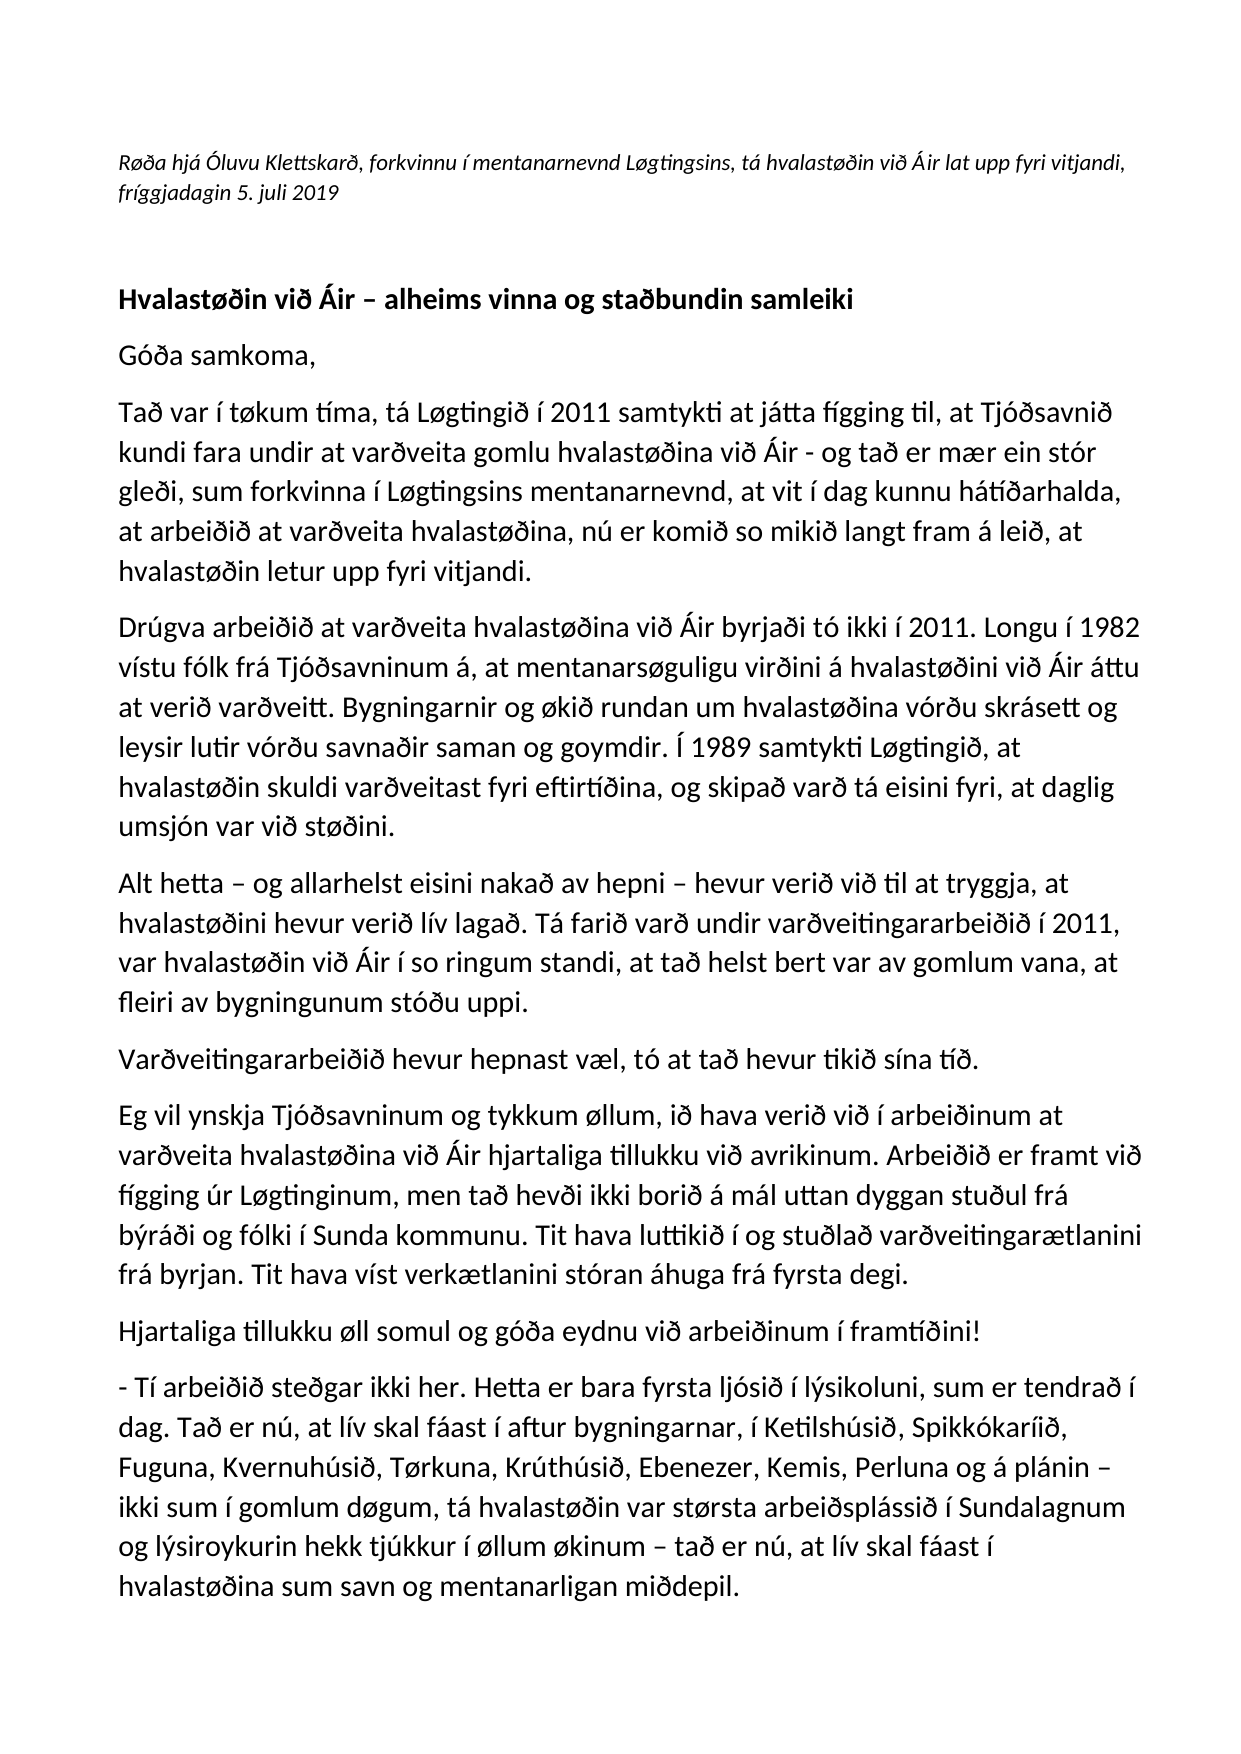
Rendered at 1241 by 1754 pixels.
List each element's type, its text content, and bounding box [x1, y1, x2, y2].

text Røða hjá Óluvu Klettskarð, forkvinnu í mentanarnevnd Løgtingsins, tá hvalastøðin við Áir lat upp fyri vitjandi, fríggjadagin 5. juli 2019 [118, 148, 1152, 206]
text Eg vil ynskja Tjóðsavninum og tykkum øllum, ið hava verið við í arbeiðinum at varðveita hvalastøðina við Áir hjartaliga tillukku við avrikinum. Arbeiðið er framt við fígging úr Løgtinginum, men tað hevði ikki borið á mál uttan dyggan stuðul frá býráði og fólki í Sunda kommunu. Tit hava luttikið í og stuðlað varðveitingarætlanini frá byrjan. Tit hava víst verkætlanini stóran áhuga frá fyrsta degi. [118, 1096, 1152, 1292]
text Hjartaliga tillukku øll somul og góða eydnu við arbeiðinum í framtíðini! [118, 1312, 1152, 1349]
text Tað var í tøkum tíma, tá Løgtingið í 2011 samtykti at játta fígging til, at Tjóðsavnið kundi fara undir at varðveita gomlu hvalastøðina við Áir - og tað er mær ein stór gleði, sum forkvinna í Løgtingsins mentanarnevnd, at vit í dag kunnu hátíðarhalda, at arbeiðið at varðveita hvalastøðina, nú er komið so mikið langt fram á leið, at hvalastøðin letur upp fyri vitjandi. [118, 393, 1152, 589]
text Drúgva arbeiðið at varðveita hvalastøðina við Áir byrjaði tó ikki í 2011. Longu í 1982 vístu fólk frá Tjóðsavninum á, at mentanarsøguligu virðini á hvalastøðini við Áir áttu at verið varðveitt. Bygningarnir og økið rundan um hvalastøðina vórðu skrásett og leysir lutir vórðu savnaðir saman og goymdir. Í 1989 samtykti Løgtingið, at hvalastøðin skuldi varðveitast fyri eftirtíðina, og skipað varð tá eisini fyri, at daglig umsjón var við støðini. [118, 608, 1152, 844]
text Góða samkoma, [118, 336, 1152, 373]
text Hvalastøðin við Áir – alheims vinna og staðbundin samleiki [118, 280, 1152, 317]
text Alt hetta – og allarhelst eisini nakað av hepni – hevur verið við til at tryggja, at hvalastøðini hevur verið lív lagað. Tá farið varð undir varðveitingararbeiðið í 2011, var hvalastøðin við Áir í so ringum standi, at tað helst bert var av gomlum vana, at fleiri av bygningunum stóðu uppi. [118, 864, 1152, 1020]
text - Tí arbeiðið steðgar ikki her. Hetta er bara fyrsta ljósið í lýsikoluni, sum er tendrað í dag. Tað er nú, at lív skal fáast í aftur bygningarnar, í Ketilshúsið, Spikkókaríið, Fuguna, Kvernuhúsið, Tørkuna, Krúthúsið, Ebenezer, Kemis, Perluna og á plánin – ikki sum í gomlum døgum, tá hvalastøðin var størsta arbeiðsplássið í Sundalagnum og lýsiroykurin hekk tjúkkur í øllum økinum – tað er nú, at lív skal fáast í hvalastøðina sum savn og mentanarligan miðdepil. [118, 1368, 1152, 1604]
text Varðveitingararbeiðið hevur hepnast væl, tó at tað hevur tikið sína tíð. [118, 1040, 1152, 1077]
